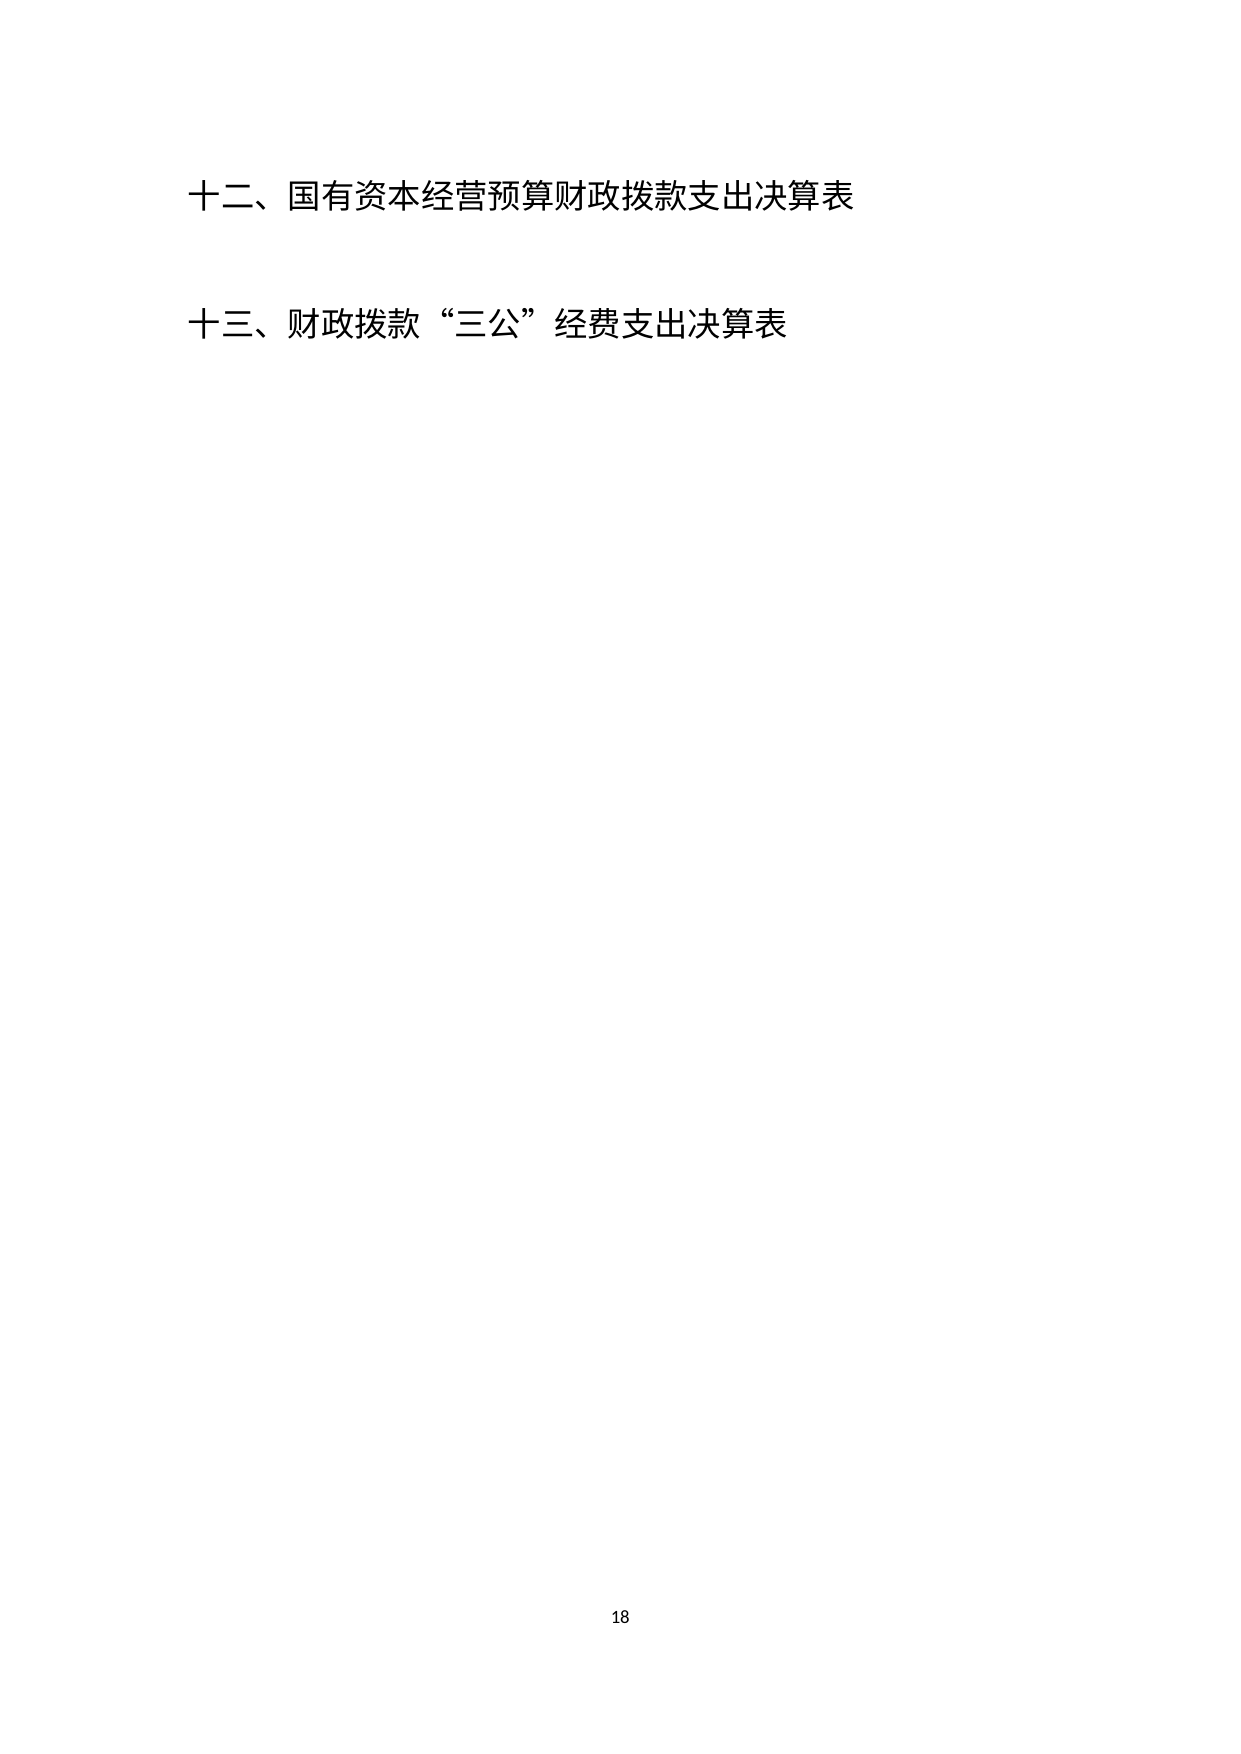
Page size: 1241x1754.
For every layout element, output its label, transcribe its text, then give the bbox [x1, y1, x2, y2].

subtitle 十二、国有资本经营预算财政拨款支出决算表 [187, 162, 1053, 227]
subtitle 十三、财政拨款“三公”经费支出决算表 [187, 289, 1053, 354]
